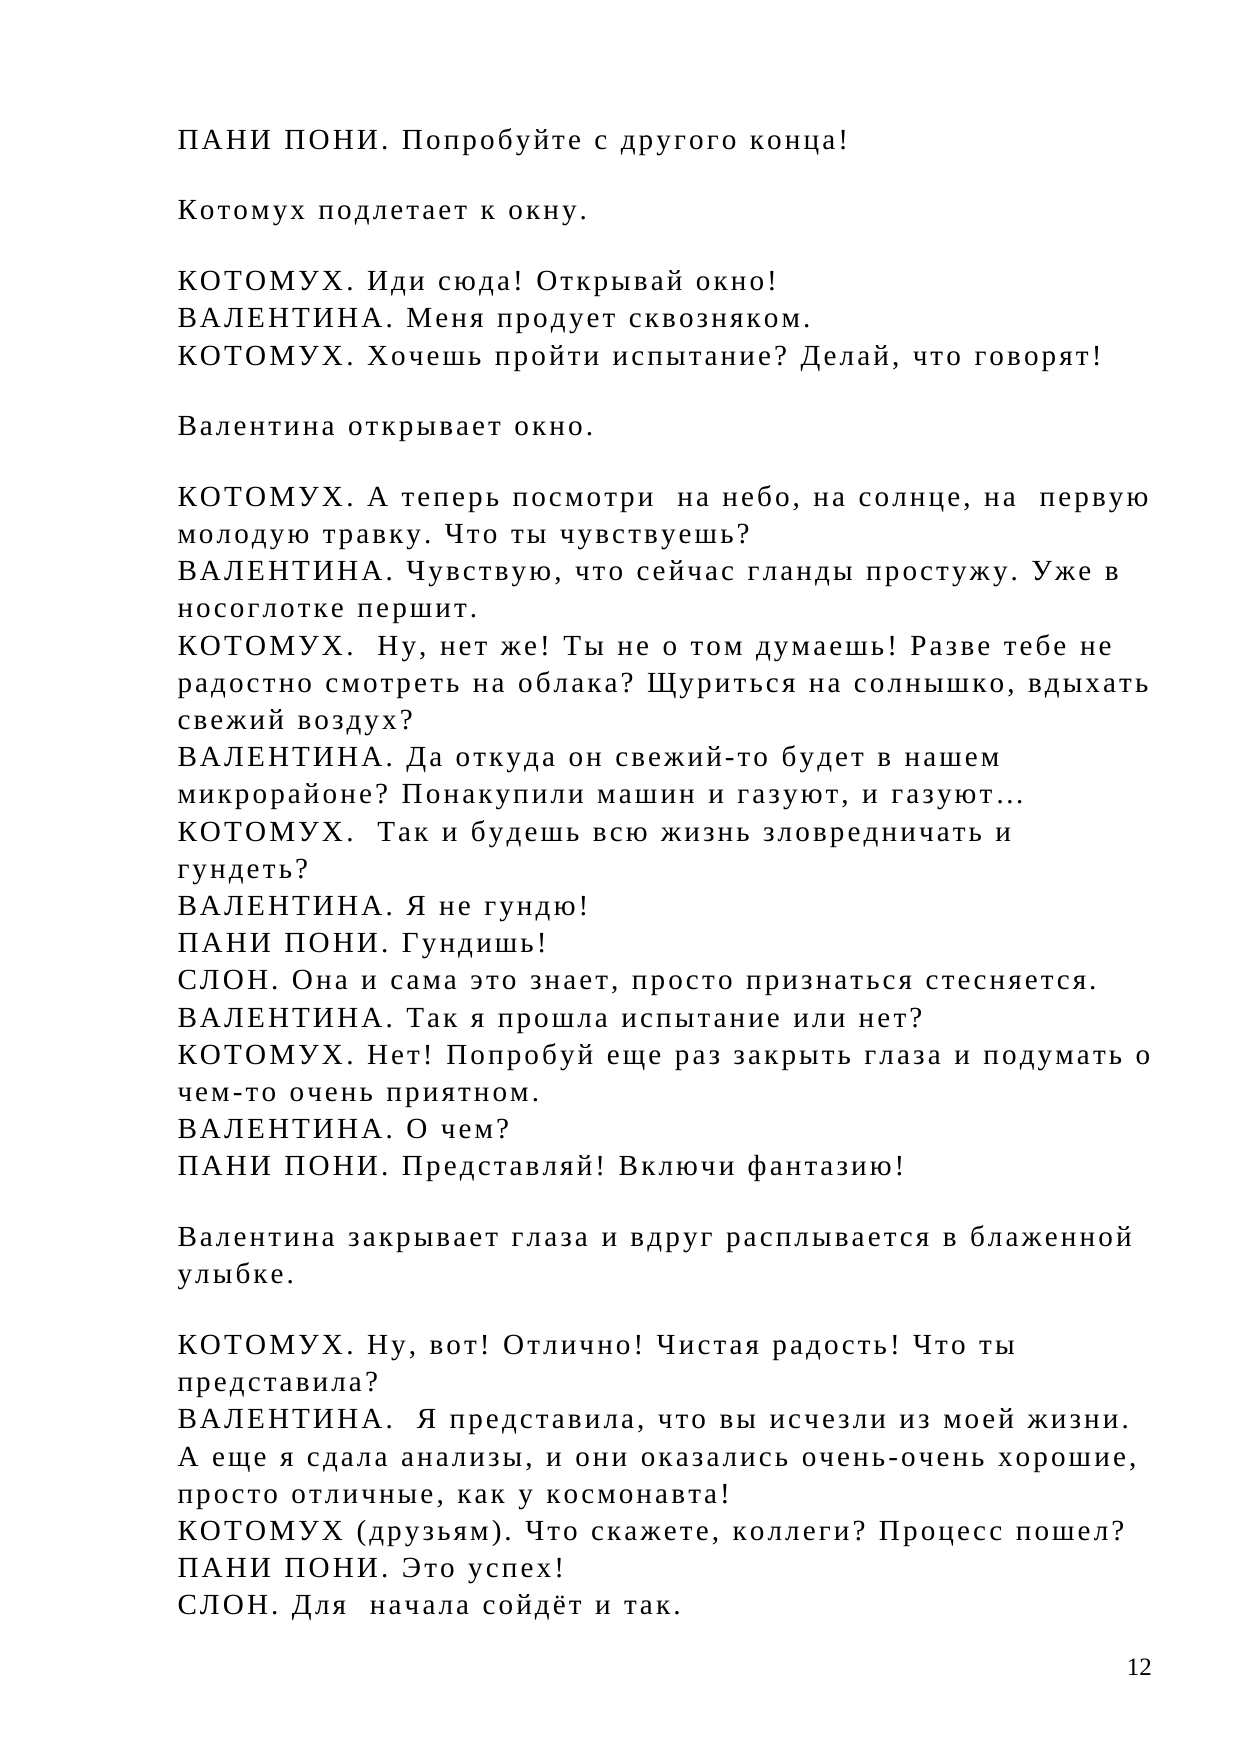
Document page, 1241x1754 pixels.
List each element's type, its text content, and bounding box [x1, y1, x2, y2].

text Котомух подлетает к окну. [177, 189, 1152, 226]
text КОТОМУХ. Нет! Попробуй еще раз закрыть глаза и подумать о чем-то очень приятном. [177, 1033, 1152, 1108]
text ВАЛЕНТИНА. Меня продует сквозняком. [177, 297, 1152, 334]
text ПАНИ ПОНИ. Попробуйте с другого конца! [177, 118, 1152, 155]
text КОТОМУХ. Так и будешь всю жизнь зловредничать и гундеть? [177, 810, 1152, 884]
text ПАНИ ПОНИ. Гундишь! [177, 922, 1152, 959]
text Валентина закрывает глаза и вдруг расплывается в блаженной улыбке. [177, 1216, 1152, 1290]
text КОТОМУХ (друзьям). Что скажете, коллеги? Процесс пошел? [177, 1509, 1152, 1547]
text СЛОН. Для начала сойдёт и так. [177, 1584, 1152, 1621]
text КОТОМУХ. Иди сюда! Открывай окно! [177, 259, 1152, 297]
text КОТОМУХ. Ну, нет же! Ты не о том думаешь! Разве тебе не радостно смотреть на облака? Щуриться на солнышко, вдыхать свежий воздух? [177, 624, 1152, 736]
text ВАЛЕНТИНА. Чувствую, что сейчас гланды простужу. Уже в носоглотке першит. [177, 550, 1152, 624]
text КОТОМУХ. А теперь посмотри на небо, на солнце, на первую молодую травку. Что ты чувствуешь? [177, 475, 1152, 550]
text ВАЛЕНТИНА. Я не гундю! [177, 884, 1152, 922]
text ПАНИ ПОНИ. Это успех! [177, 1547, 1152, 1584]
text ВАЛЕНТИНА. Я представила, что вы исчезли из моей жизни. А еще я сдала анализы, и они оказались очень-очень хорошие, просто отличные, как у космонавта! [177, 1398, 1152, 1509]
text ПАНИ ПОНИ. Представляй! Включи фантазию! [177, 1145, 1152, 1182]
text ВАЛЕНТИНА. Так я прошла испытание или нет? [177, 996, 1152, 1033]
text ВАЛЕНТИНА. О чем? [177, 1108, 1152, 1145]
text СЛОН. Она и сама это знает, просто признаться стесняется. [177, 959, 1152, 996]
text Валентина открывает окно. [177, 405, 1152, 442]
text КОТОМУХ. Ну, вот! Отлично! Чистая радость! Что ты представила? [177, 1323, 1152, 1398]
text ВАЛЕНТИНА. Да откуда он свежий-то будет в нашем микрорайоне? Понакупили машин и газуют, и газуют… [177, 736, 1152, 810]
text КОТОМУХ. Хочешь пройти испытание? Делай, что говорят! [177, 334, 1152, 371]
